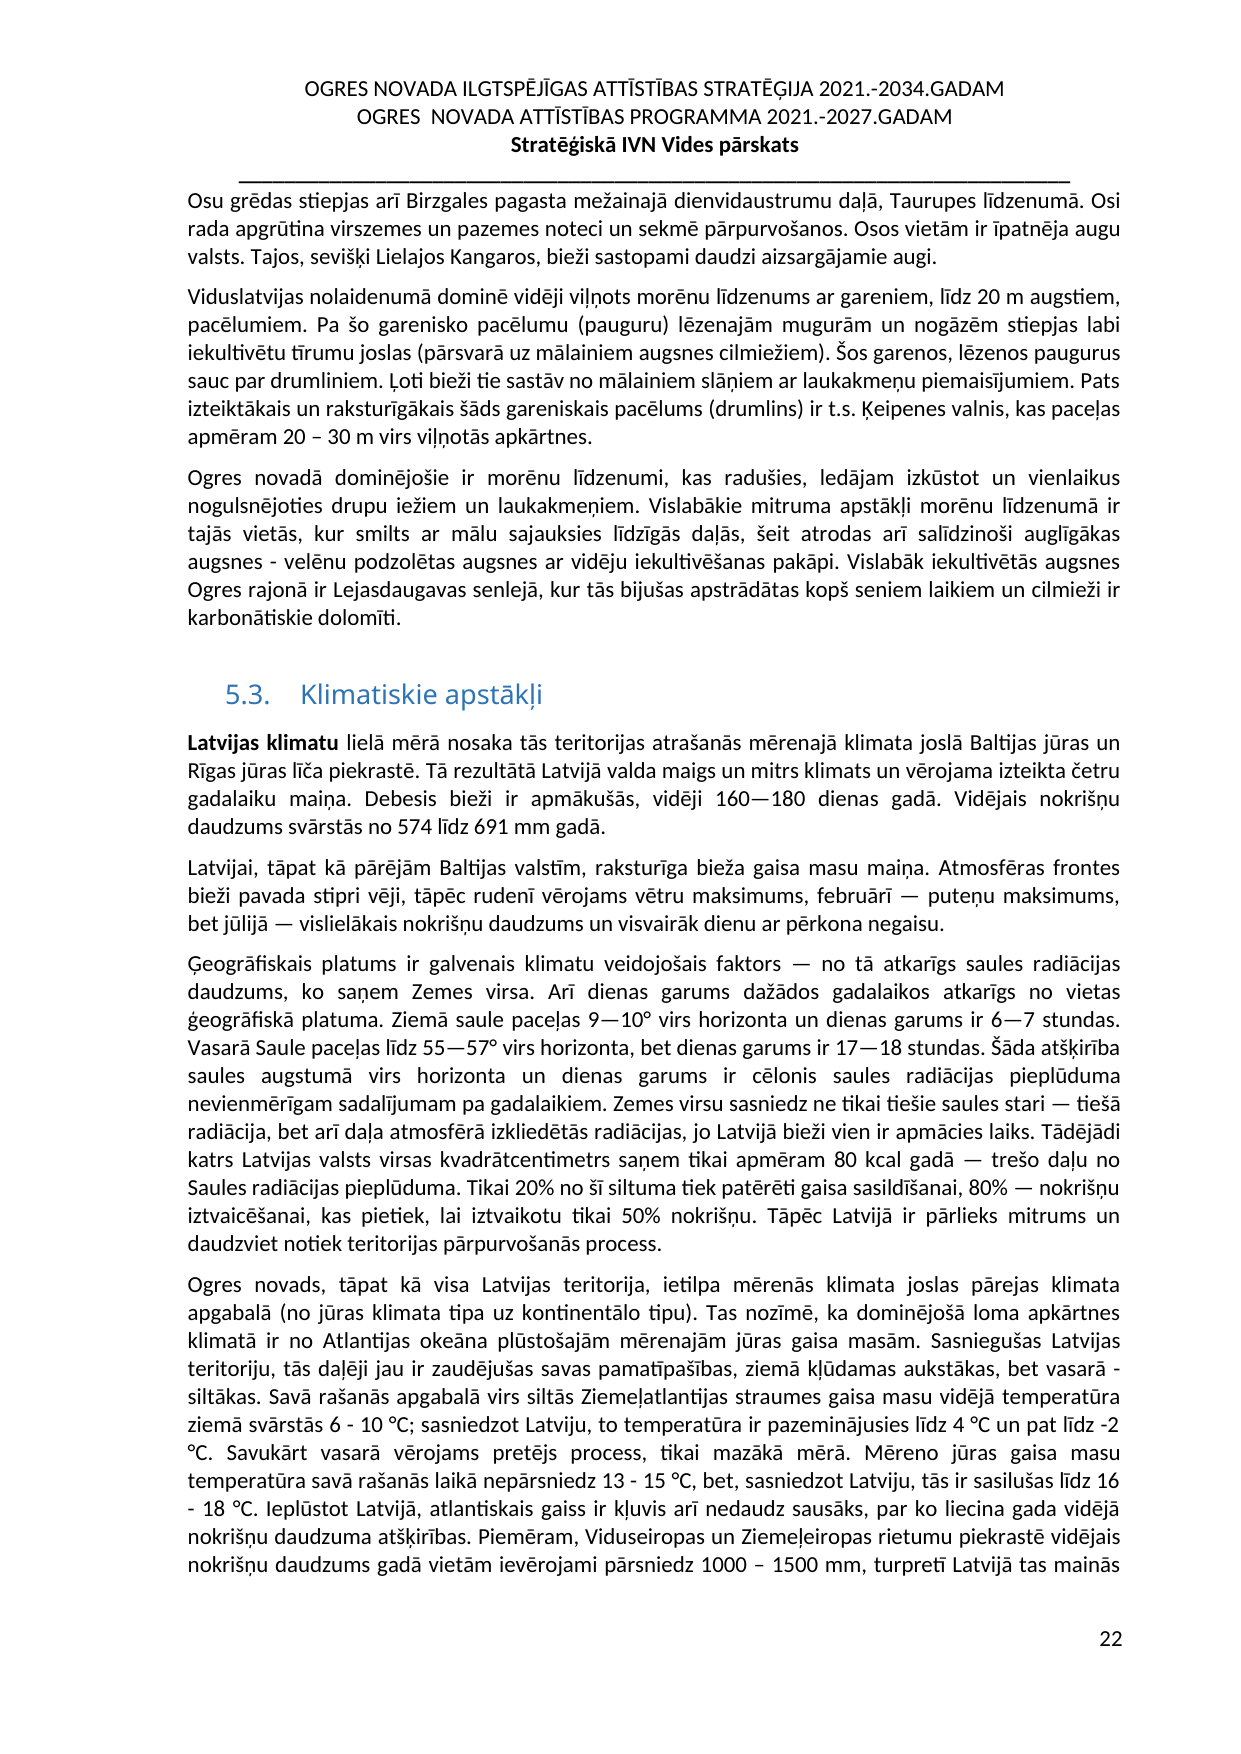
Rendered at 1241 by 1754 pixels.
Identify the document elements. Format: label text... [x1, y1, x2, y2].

text Ogres novadā dominējošie ir morēnu līdzenumi, kas radušies, ledājam izkūstot un vienlaikus nogulsnējoties drupu iežiem un laukakmeņiem. Vislabākie mitruma apstākļi morēnu līdzenumā ir tajās vietās, kur smilts ar mālu sajauksies līdzīgās daļās, šeit atrodas arī salīdzinoši auglīgākas augsnes - velēnu podzolētas augsnes ar vidēju iekultivēšanas pakāpi. Vislabāk iekultivētās augsnes Ogres rajonā ir Lejasdaugavas senlejā, kur tās bijušas apstrādātas kopš seniem laikiem un cilmieži ir karbonātiskie dolomīti. [187, 463, 1122, 631]
text Latvijas klimatu lielā mērā nosaka tās teritorijas atrašanās mērenajā klimata joslā Baltijas jūras un Rīgas jūras līča piekrastē. Tā rezultātā Latvijā valda maigs un mitrs klimats un vērojama izteikta četru gadalaiku maiņa. Debesis bieži ir apmākušās, vidēji 160—180 dienas gadā. Vidējais nokrišņu daudzums svārstās no 574 līdz 691 mm gadā. [187, 728, 1122, 840]
subtitle Klimatiskie apstākļi [225, 676, 1122, 713]
text Viduslatvijas nolaidenumā dominē vidēji viļņots morēnu līdzenums ar gareniem, līdz 20 m augstiem, pacēlumiem. Pa šo garenisko pacēlumu (pauguru) lēzenajām mugurām un nogāzēm stiepjas labi iekultivētu tīrumu joslas (pārsvarā uz mālainiem augsnes cilmiežiem). Šos garenos, lēzenos paugurus sauc par drumliniem. Ļoti bieži tie sastāv no mālainiem slāņiem ar laukakmeņu piemaisījumiem. Pats izteiktākais un raksturīgākais šāds gareniskais pacēlums (drumlins) ir t.s. Ķeipenes valnis, kas paceļas apmēram 20 – 30 m virs viļņotās apkārtnes. [187, 282, 1122, 451]
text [187, 1270, 1122, 1578]
text Ģeogrāfiskais platums ir galvenais klimatu veidojošais faktors — no tā atkarīgs saules radiācijas daudzums, ko saņem Zemes virsa. Arī dienas garums dažādos gadalaikos atkarīgs no vietas ģeogrāfiskā platuma. Ziemā saule paceļas 9—10° virs horizonta un dienas garums ir 6—7 stundas. Vasarā Saule paceļas līdz 55—57° virs horizonta, bet dienas garums ir 17—18 stundas. Šāda atšķirība saules augstumā virs horizonta un dienas garums ir cēlonis saules radiācijas pieplūduma nevienmērīgam sadalījumam pa gadalaikiem. Zemes virsu sasniedz ne tikai tiešie saules stari — tiešā radiācija, bet arī daļa atmosfērā izkliedētās radiācijas, jo Latvijā bieži vien ir apmācies laiks. Tādējādi katrs Latvijas valsts virsas kvadrātcentimetrs saņem tikai apmēram 80 kcal gadā — trešo daļu no Saules radiācijas pieplūduma. Tikai 20% no šī siltuma tiek patērēti gaisa sasildīšanai, 80% — nokrišņu iztvaicēšanai, kas pietiek, lai iztvaikotu tikai 50% nokrišņu. Tāpēc Latvijā ir pārlieks mitrums un daudzviet notiek teritorijas pārpurvošanās process. [187, 949, 1122, 1257]
text Latvijai, tāpat kā pārējām Baltijas valstīm, raksturīga bieža gaisa masu maiņa. Atmosfēras frontes bieži pavada stipri vēji, tāpēc rudenī vērojams vētru maksimums, februārī — puteņu maksimums, bet jūlijā — vislielākais nokrišņu daudzums un visvairāk dienu ar pērkona negaisu. [187, 853, 1122, 937]
text Osu grēdas stiepjas arī Birzgales pagasta mežainajā dienvidaustrumu daļā, Taurupes līdzenumā. Osi rada apgrūtina virszemes un pazemes noteci un sekmē pārpurvošanos. Osos vietām ir īpatnēja augu valsts. Tajos, sevišķi Lielajos Kangaros, bieži sastopami daudzi aizsargājamie augi. [187, 186, 1122, 270]
